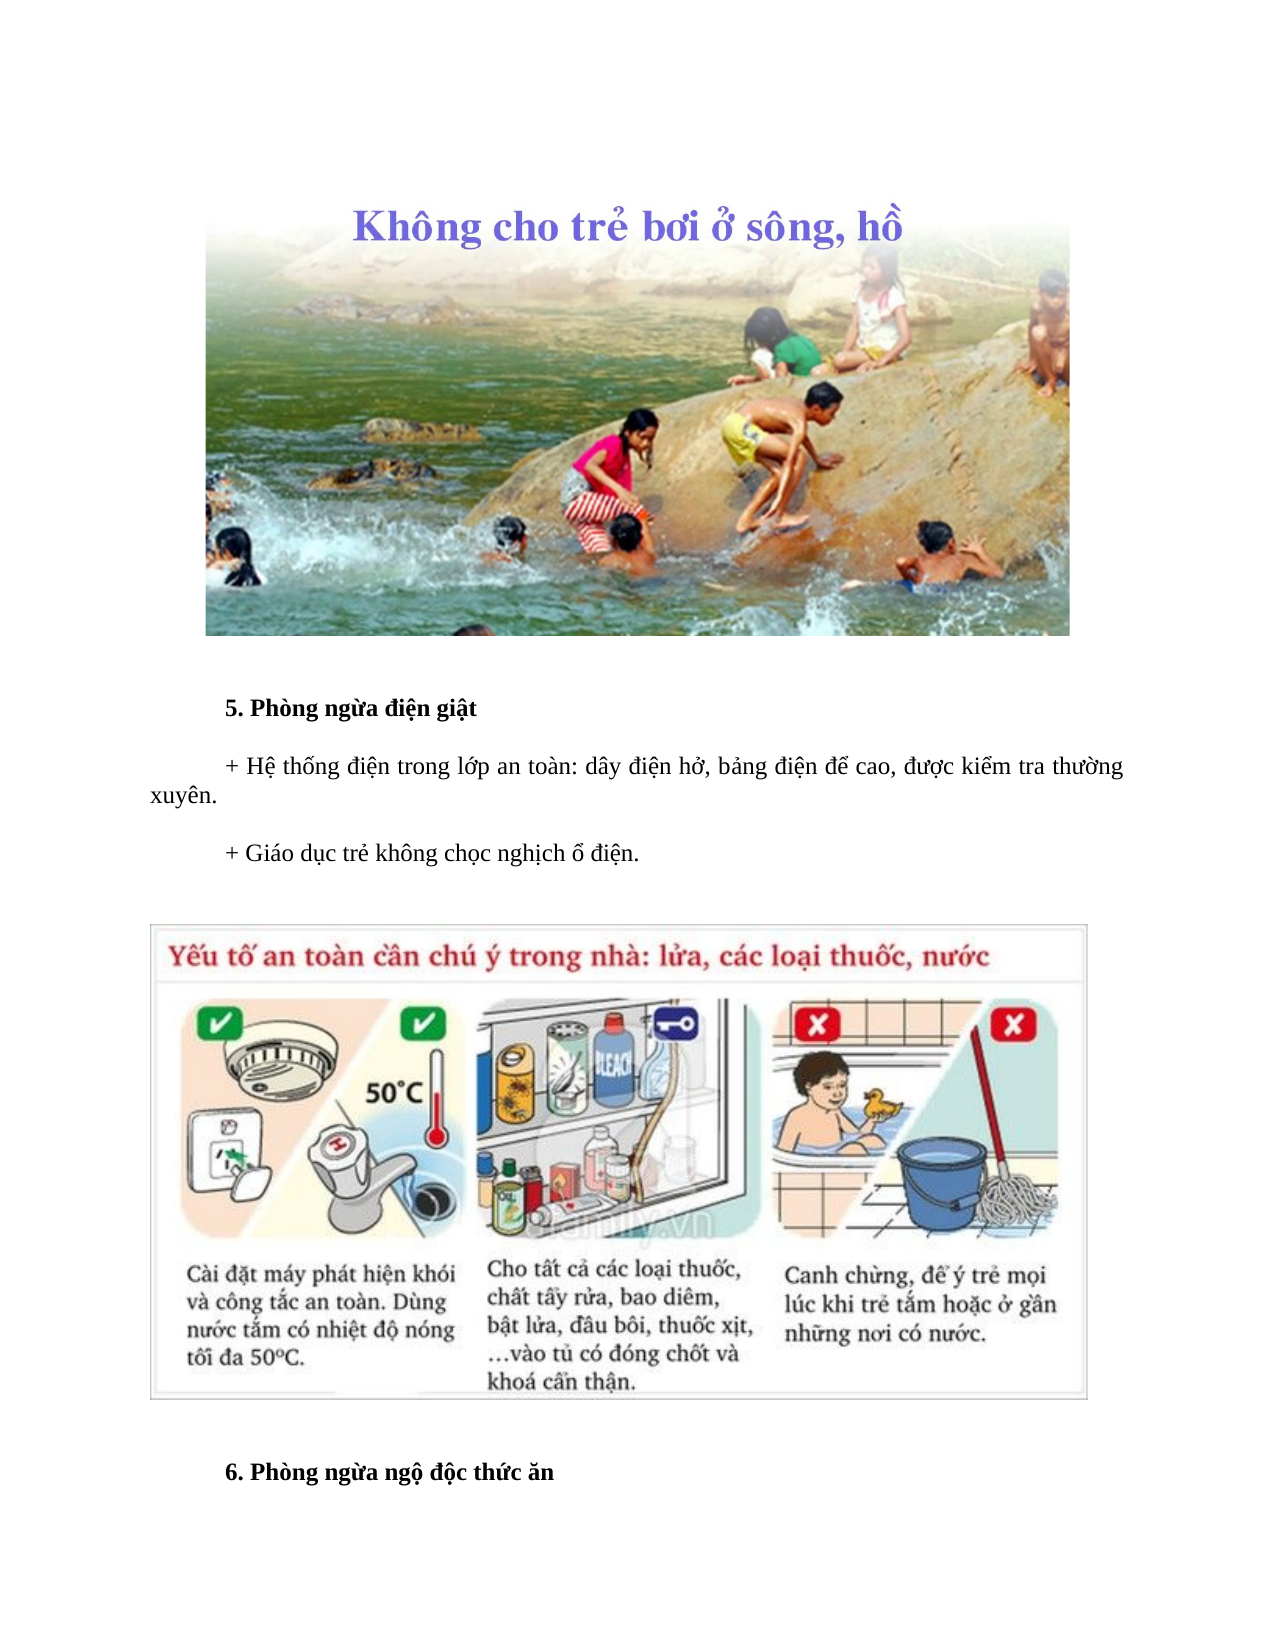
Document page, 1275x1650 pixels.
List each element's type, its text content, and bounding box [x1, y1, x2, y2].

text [150, 150, 1125, 664]
text + Hệ thống điện trong lớp an toàn: dây điện hở, bảng điện để cao, được kiểm tra thường xuyên. [150, 751, 1125, 809]
text 5. Phòng ngừa điện giật [150, 693, 1125, 722]
text + Giáo dục trẻ không chọc nghịch ổ điện. [150, 838, 1125, 867]
picture [205, 150, 1070, 636]
picture [150, 924, 1088, 1400]
text 6. Phòng ngừa ngộ độc thức ăn [150, 1457, 1125, 1485]
